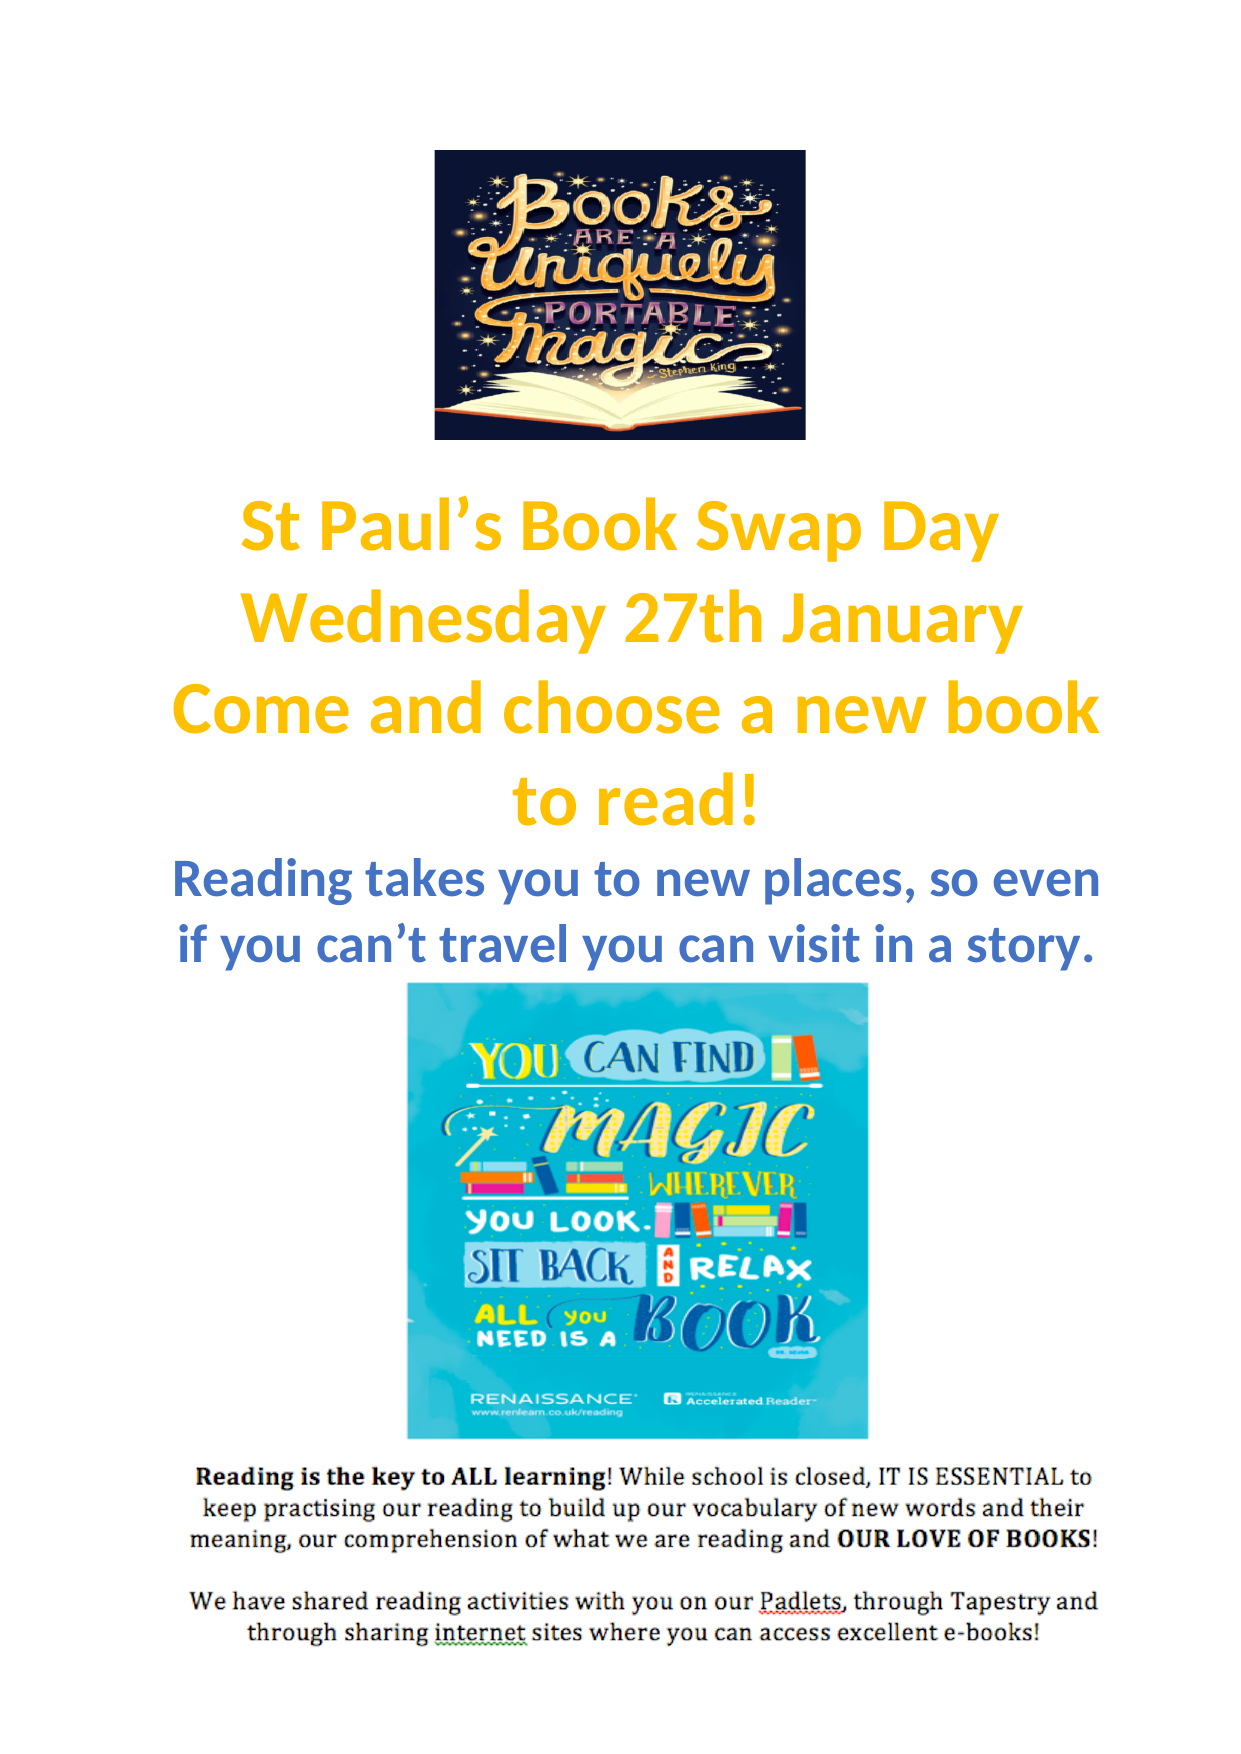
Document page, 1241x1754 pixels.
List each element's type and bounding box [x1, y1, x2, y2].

picture [434, 150, 806, 440]
picture [165, 976, 1110, 1663]
